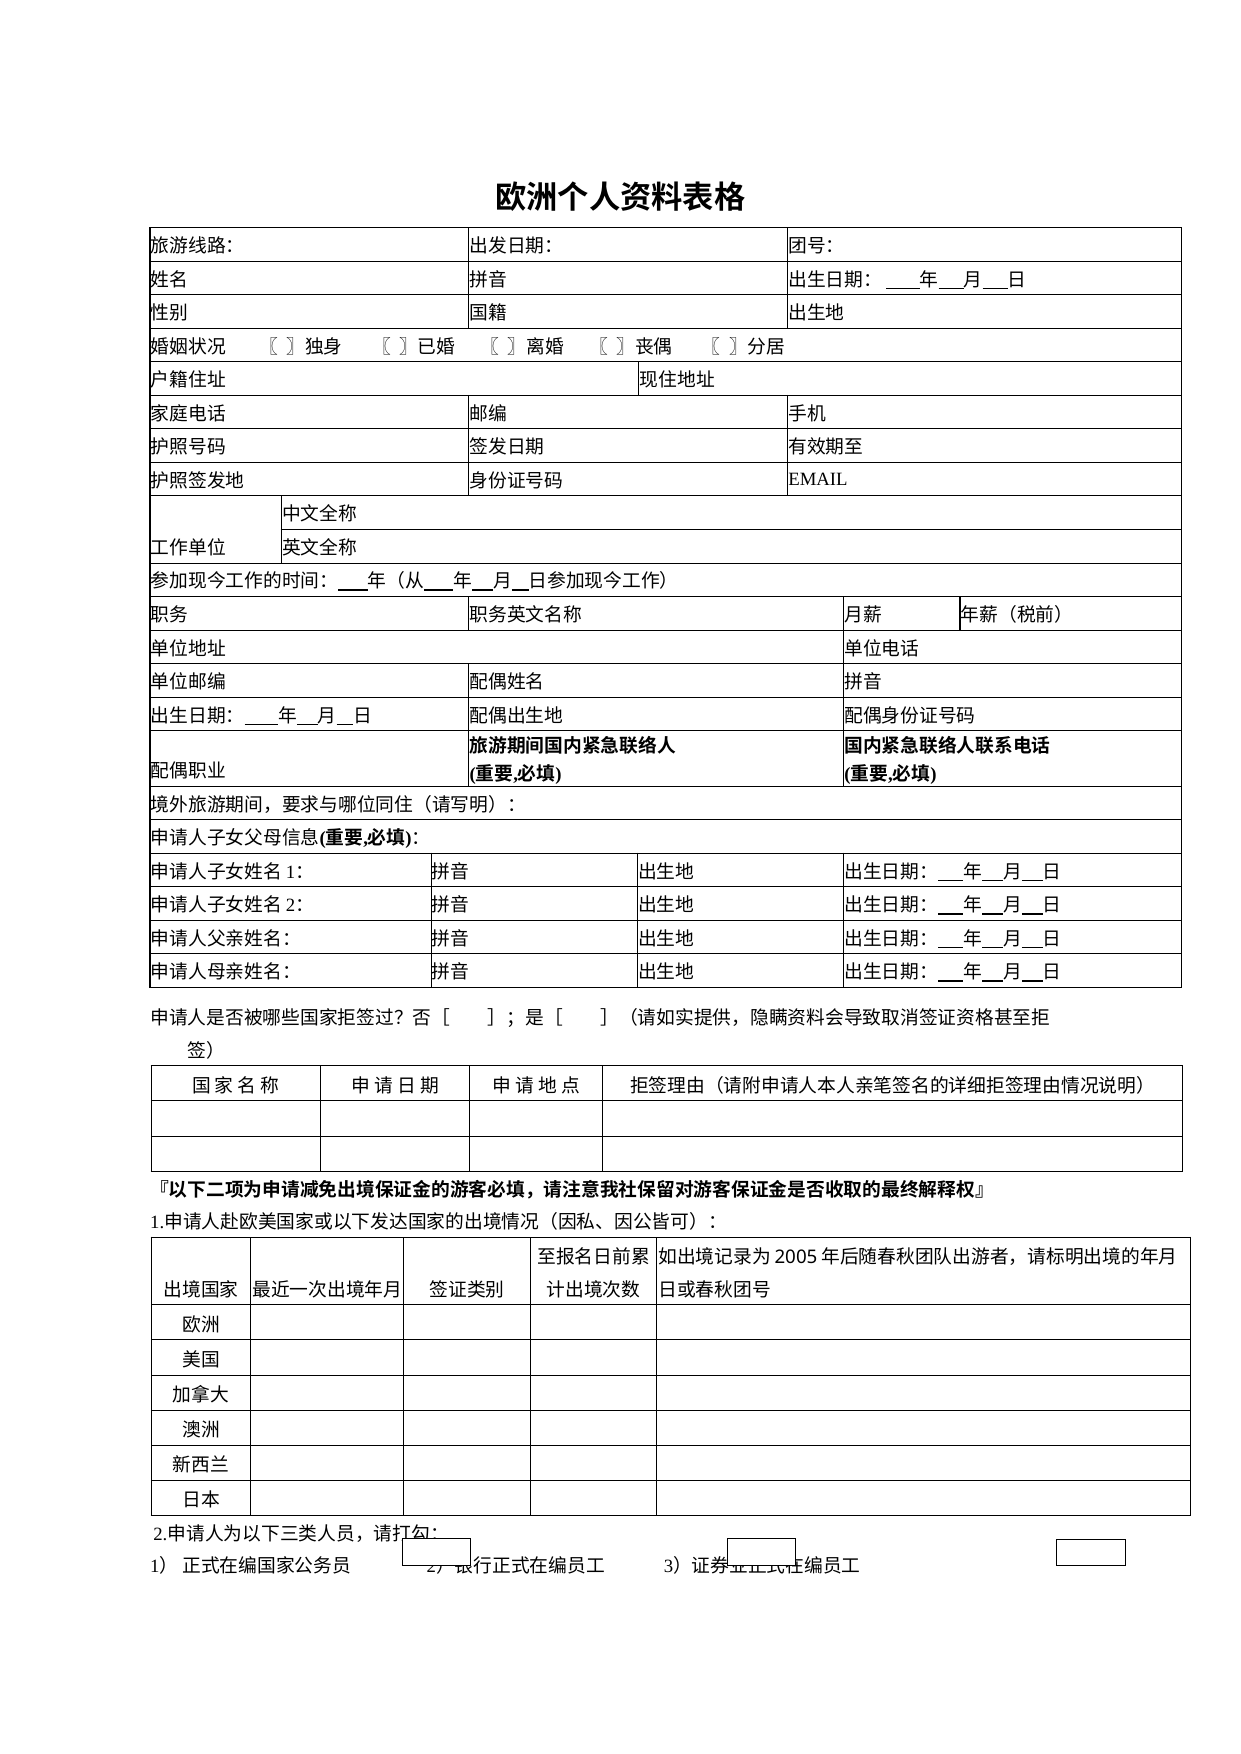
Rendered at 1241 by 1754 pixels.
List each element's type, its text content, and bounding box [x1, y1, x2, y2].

table_cell 手机 [788, 396, 1181, 428]
table_cell 中文全称 [282, 496, 1181, 529]
table_header 如出境记录为2005年后随春秋团队出游者，请标明出境的年月日或春秋团号 [657, 1238, 1190, 1304]
table_cell 护照签发地 [151, 463, 468, 495]
table_cell 申请人父亲姓名： [151, 921, 431, 953]
table_cell 拼音 [432, 887, 637, 920]
table_cell 婚姻状况 〖 〗独身 〖 〗已婚 〖 〗离婚 〖 〗丧偶 〖 〗分居 [151, 329, 1181, 361]
table_cell 身份证号码 [469, 463, 787, 495]
table_cell 美国 [152, 1340, 250, 1374]
table_cell 申请人子女姓名1： [151, 854, 431, 886]
table_cell [404, 1411, 530, 1445]
table_cell 出生地 [788, 295, 1181, 328]
table_cell [531, 1340, 656, 1374]
table_cell 申请人子女父母信息(重要,必填)： [151, 820, 1181, 853]
table_cell [404, 1305, 530, 1339]
table_header 出境国家 [152, 1238, 250, 1304]
table_cell 职务 [151, 597, 468, 629]
table_header 旅游线路： [151, 228, 468, 261]
table_cell 拼音 [844, 664, 1181, 697]
table_cell [251, 1481, 403, 1515]
table_cell 出生地 [638, 921, 843, 953]
table_cell 家庭电话 [151, 396, 468, 428]
table_cell 职务英文名称 [469, 597, 843, 629]
table_cell 申请人母亲姓名： [151, 954, 431, 987]
table_cell 出生地 [638, 954, 843, 987]
text 『以下二项为申请减免出境保证金的游客必填，请注意我社保留对游客保证金是否收取的最终解释权』 [131, 1172, 1053, 1204]
table_cell 加拿大 [152, 1376, 250, 1409]
table_cell [251, 1411, 403, 1445]
table_cell 日本 [152, 1481, 250, 1515]
table_cell 签发日期 [469, 429, 787, 462]
table_cell 单位邮编 [151, 664, 468, 697]
table_cell 姓名 [151, 262, 468, 294]
table_header 至报名日前累计出境次数 [531, 1238, 656, 1304]
table_header 出发日期： [469, 228, 787, 261]
text 欧洲个人资料表格 [187, 162, 1053, 227]
table_cell 拼音 [432, 854, 637, 886]
table_cell 出生日期： 年 月 日 [151, 698, 468, 730]
table_cell 邮编 [469, 396, 787, 428]
table_cell [404, 1446, 530, 1480]
table_cell [657, 1411, 1190, 1445]
text 2.申请人为以下三类人员，请打勾： [131, 1516, 1053, 1548]
table_cell 出生地 [638, 887, 843, 920]
table_header 国 家 名 称 [152, 1066, 320, 1100]
table_cell 出生日期： 年 月 日 [788, 262, 1181, 294]
table_cell [321, 1101, 469, 1136]
table_cell 出生地 [638, 854, 843, 886]
table_cell [531, 1411, 656, 1445]
table_cell 新西兰 [152, 1446, 250, 1480]
table_cell 旅游期间国内紧急联络人 (重要,必填) [469, 731, 843, 786]
table_cell 单位地址 [151, 631, 843, 663]
table_cell [657, 1481, 1190, 1515]
table_cell 有效期至 [788, 429, 1181, 462]
table_cell 国籍 [469, 295, 787, 328]
table_header 拒签理由（请附申请人本人亲笔签名的详细拒签理由情况说明） [603, 1066, 1182, 1100]
table_header 最近一次出境年月 [251, 1238, 403, 1304]
table_cell 年薪（税前） [961, 597, 1181, 629]
table_cell [251, 1376, 403, 1409]
table_cell [657, 1305, 1190, 1339]
table_cell [152, 1137, 320, 1171]
table_cell 拼音 [469, 262, 787, 294]
table_cell [404, 1376, 530, 1409]
table_cell [321, 1137, 469, 1171]
text 1.申请人赴欧美国家或以下发达国家的出境情况（因私、因公皆可）： [131, 1204, 1053, 1237]
table_cell 参加现今工作的时间： 年（从 年 月 日参加现今工作） [151, 564, 1181, 596]
table_cell 现住地址 [639, 362, 1181, 395]
table_cell EMAIL [788, 463, 1181, 495]
table_cell [603, 1137, 1182, 1171]
table_cell [603, 1101, 1182, 1136]
table_cell 国内紧急联络人联系电话 (重要,必填) [844, 731, 1181, 786]
table_cell 月薪 [844, 597, 959, 629]
table_cell 出生日期： 年 月 日 [844, 854, 1181, 886]
text 1） 正式在编国家公务员 2）银行正式在编员工 3）证券业正式在编员工 [131, 1548, 1053, 1581]
table_header 申 请 日 期 [321, 1066, 469, 1100]
table_cell [531, 1305, 656, 1339]
table_cell [470, 1101, 602, 1136]
text 申请人是否被哪些国家拒签过？否［ ］；是［ ］（请如实提供，隐瞒资料会导致取消签证资格甚至拒签） [150, 1000, 1053, 1065]
table_cell 拼音 [432, 954, 637, 987]
table_cell 配偶身份证号码 [844, 698, 1181, 730]
table_header 签证类别 [404, 1238, 530, 1304]
table_cell 护照号码 [151, 429, 468, 462]
table_cell 性别 [151, 295, 468, 328]
table_cell [531, 1446, 656, 1480]
table_cell 申请人子女姓名2： [151, 887, 431, 920]
table_cell 出生日期： 年 月 日 [844, 887, 1181, 920]
table_cell [251, 1340, 403, 1374]
table_cell 单位电话 [844, 631, 1181, 663]
table_cell [251, 1446, 403, 1480]
table_cell 拼音 [432, 921, 637, 953]
table_cell [251, 1305, 403, 1339]
table_cell 配偶姓名 [469, 664, 843, 697]
table_cell [657, 1340, 1190, 1374]
table_cell 出生日期： 年 月 日 [844, 921, 1181, 953]
table_cell 欧洲 [152, 1305, 250, 1339]
table_header 申 请 地 点 [470, 1066, 602, 1100]
table_cell [404, 1340, 530, 1374]
table_cell 境外旅游期间，要求与哪位同住（请写明）： [151, 787, 1181, 819]
table_cell [470, 1137, 602, 1171]
table_cell [657, 1446, 1190, 1480]
table_cell [531, 1481, 656, 1515]
table_cell 工作单位 [151, 496, 281, 562]
table_cell 出生日期： 年 月 日 [844, 954, 1181, 987]
table_cell 澳洲 [152, 1411, 250, 1445]
table_cell [531, 1376, 656, 1409]
table_cell 户籍住址 [151, 362, 638, 395]
table_cell 配偶职业 [151, 731, 468, 786]
table_cell [404, 1481, 530, 1515]
table_cell 英文全称 [282, 530, 1181, 562]
table_cell 配偶出生地 [469, 698, 843, 730]
table_header 团号： [788, 228, 1181, 261]
table_cell [657, 1376, 1190, 1409]
table_cell [152, 1101, 320, 1136]
